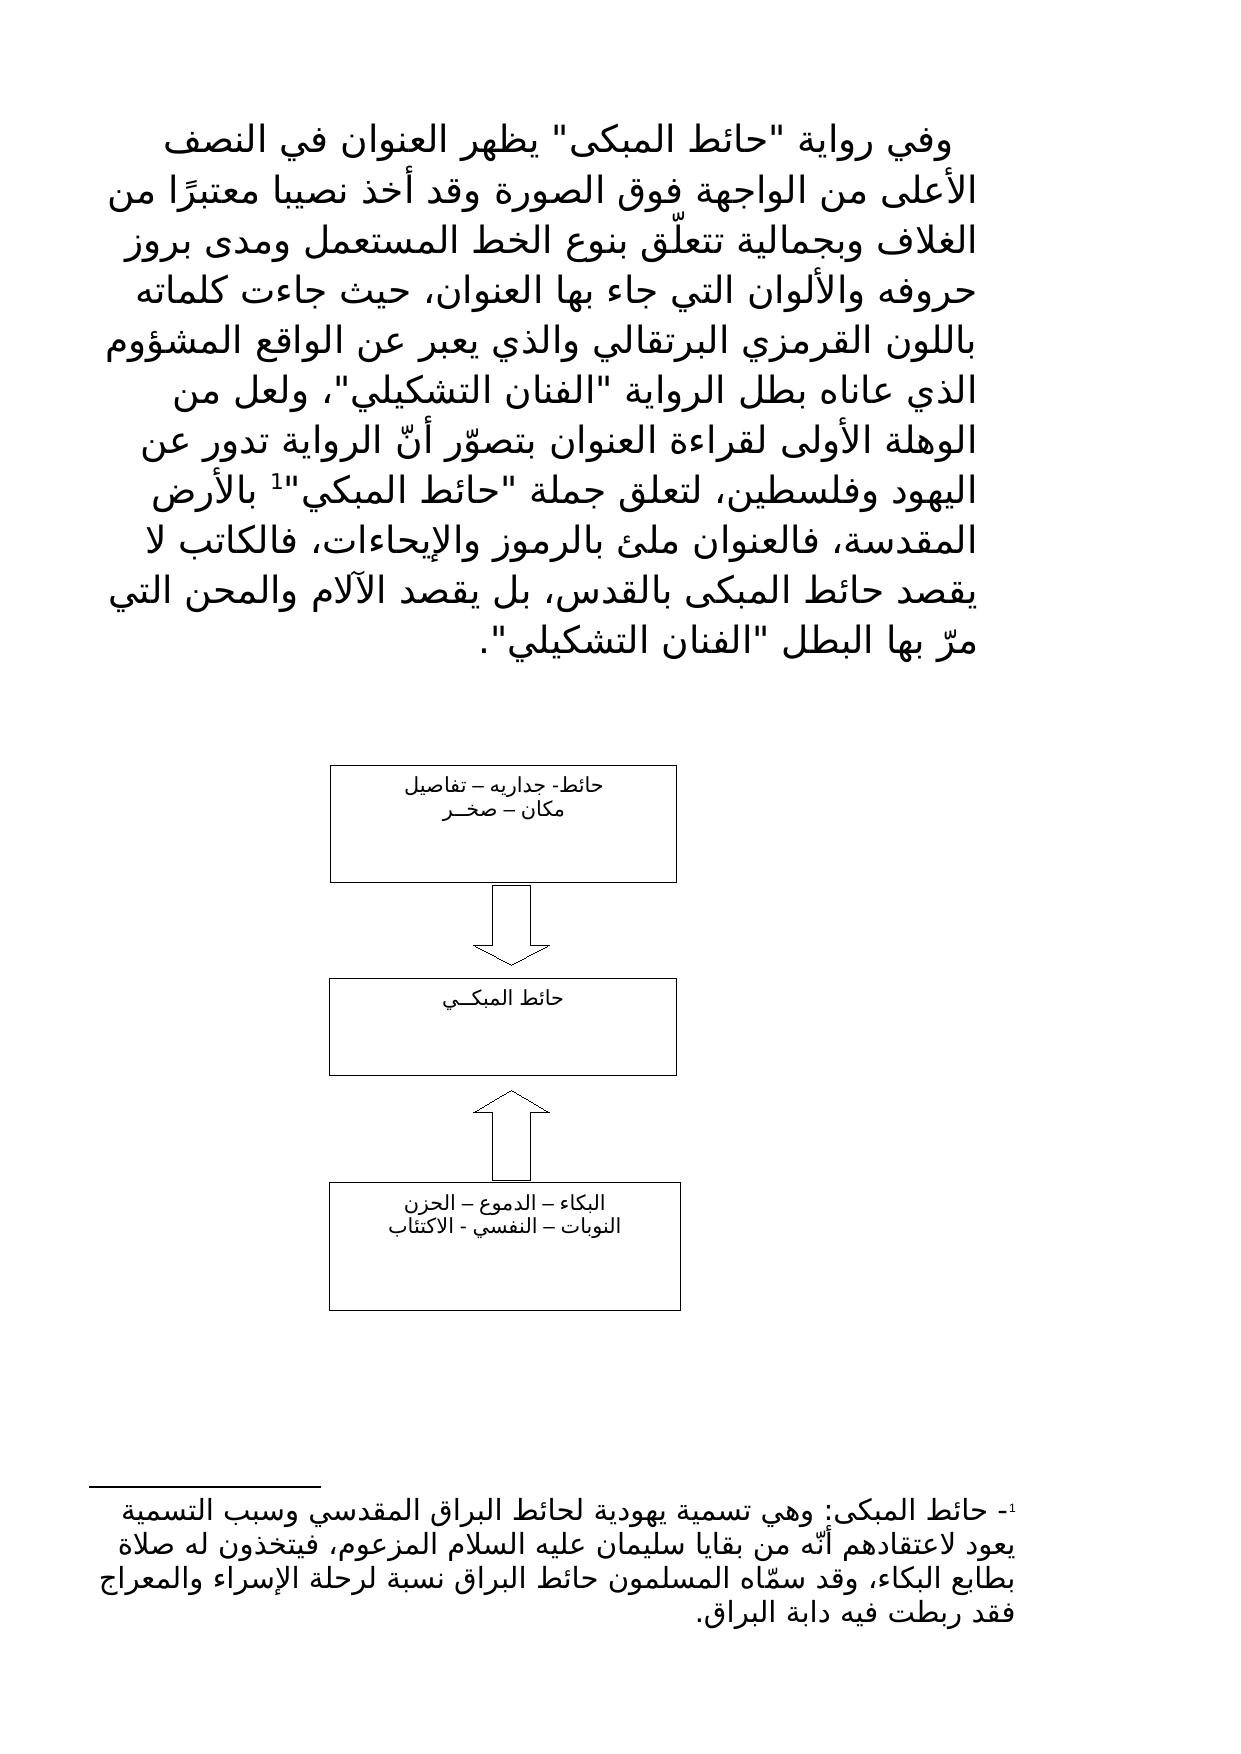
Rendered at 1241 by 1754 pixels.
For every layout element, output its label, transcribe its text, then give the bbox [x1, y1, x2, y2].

text وفي رواية "حائط المبكى" يظهر العنوان في النصف الأعلى من الواجهة فوق الصورة وقد أخذ نصيبا معتبرًا من الغلاف وبجمالية تتعلّق بنوع الخط المستعمل ومدى بروز حروفه والألوان التي جاء بها العنوان، حيث جاءت كلماته باللون القرمزي البرتقالي والذي يعبر عن الواقع المشؤوم الذي عاناه بطل الرواية "الفنان التشكيلي"، ولعل من الوهلة الأولى لقراءة العنوان بتصوّر أنّ الرواية تدور عن اليهود وفلسطين، لتعلق جملة "حائط المبكي" بالأرض المقدسة، فالعنوان ملئ بالرموز والإيحاءات، فالكاتب لا يقصد حائط المبكى بالقدس، بل يقصد الآلام والمحن التي مرّ بها البطل "الفنان التشكيلي". [89, 118, 978, 663]
